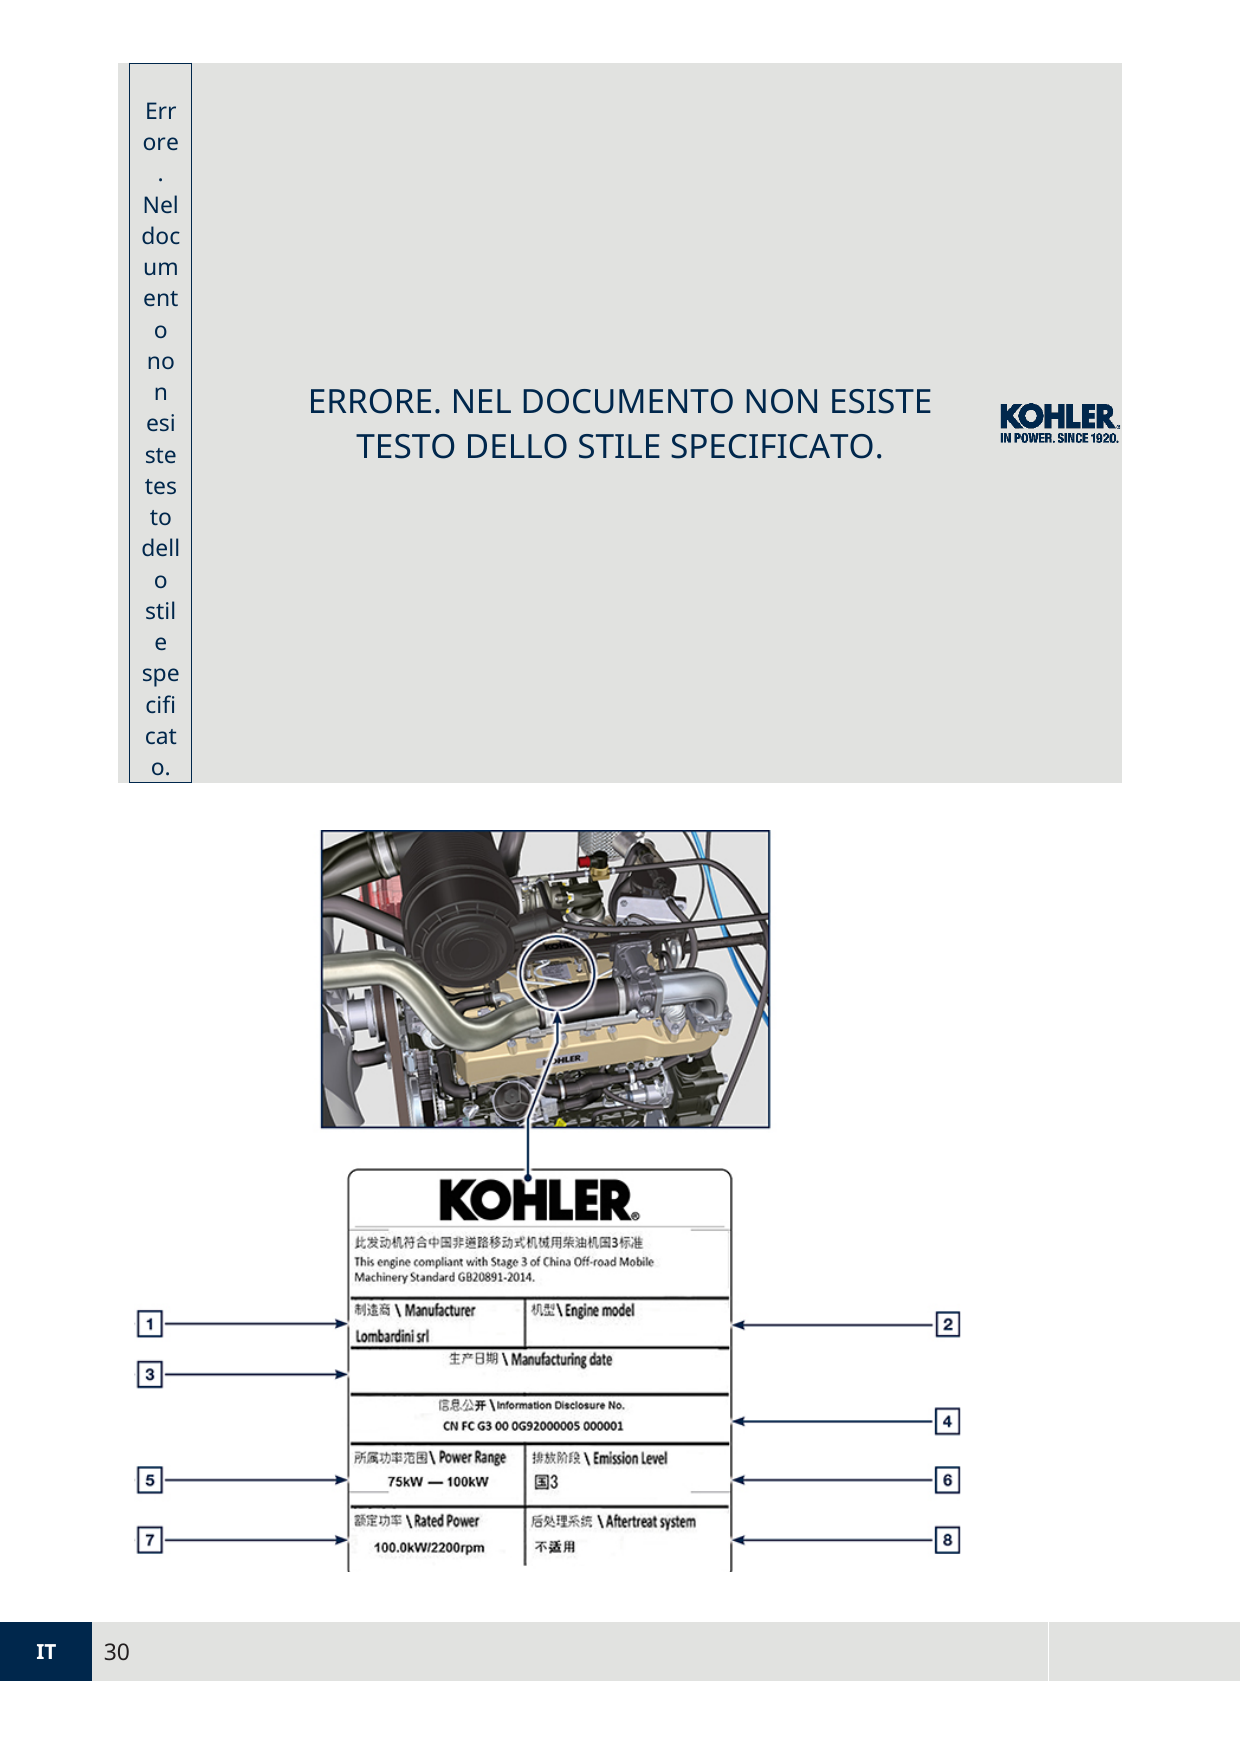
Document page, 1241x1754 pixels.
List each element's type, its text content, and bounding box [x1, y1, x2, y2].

picture [133, 830, 961, 1572]
table_header 1.10.1 Etichetta per Norme EPA (esempio di compilazione) 1.10.2 Etichetta per Norme Cina (esempio di compilazione) 1.10.3 Etichetta per Norme Corea (esempio di compilazione) [118, 815, 1122, 1571]
picture [1000, 403, 1121, 443]
